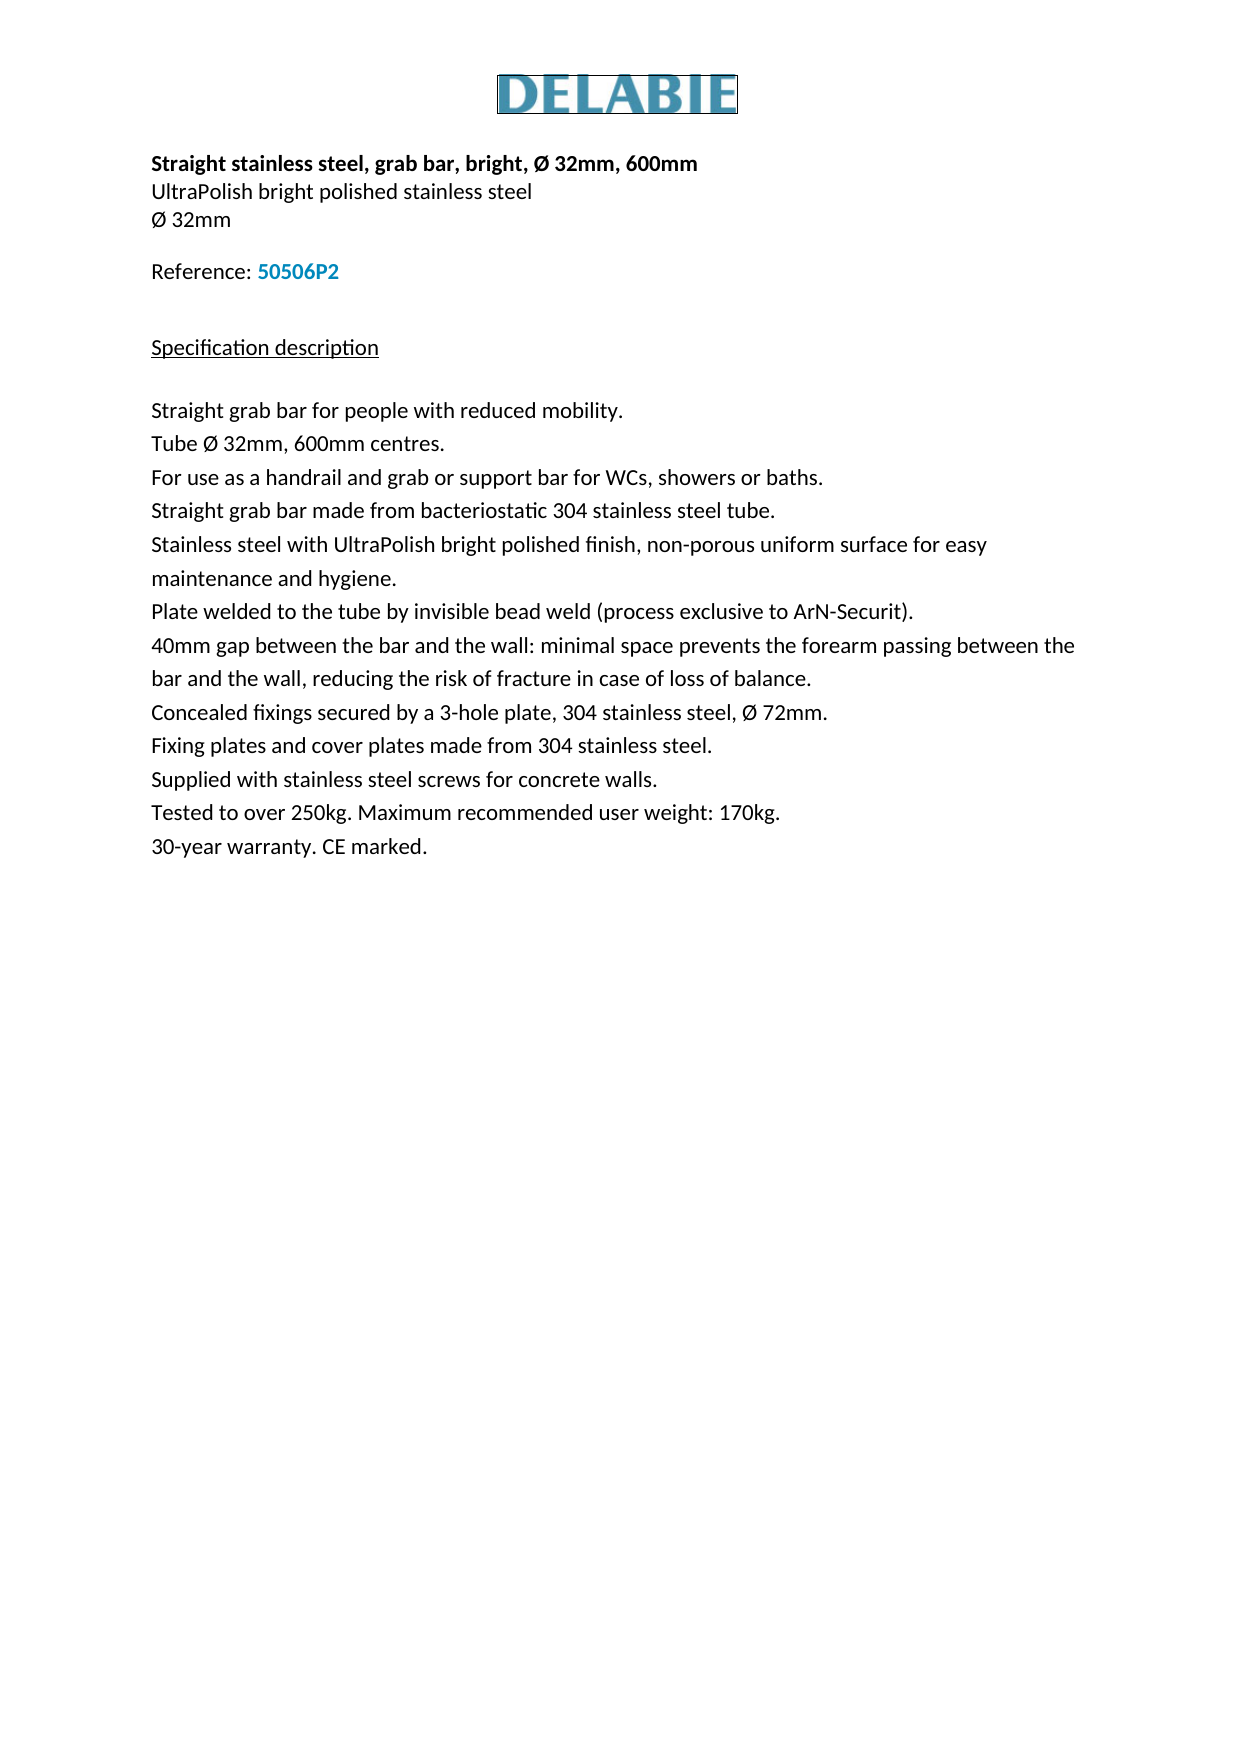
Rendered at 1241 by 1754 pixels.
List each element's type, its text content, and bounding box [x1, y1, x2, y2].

text Tested to over 250kg. Maximum recommended user weight: 170kg. [151, 798, 1084, 827]
text Plate welded to the tube by invisible bead weld (process exclusive to ArN-Securit). [151, 597, 1084, 625]
picture [498, 76, 737, 113]
text Straight stainless steel, grab bar, bright, Ø 32mm, 600mm [151, 149, 1084, 177]
text Ø 32mm [151, 205, 1084, 233]
text Specification description [151, 333, 1084, 361]
text Supplied with stainless steel screws for concrete walls. [151, 765, 1084, 793]
text Concealed fixings secured by a 3-hole plate, 304 stainless steel, Ø 72mm. [151, 698, 1084, 726]
text Straight grab bar made from bacteriostatic 304 stainless steel tube. [151, 497, 1084, 525]
text Tube Ø 32mm, 600mm centres. [151, 429, 1084, 458]
text UltraPolish bright polished stainless steel [151, 177, 1084, 205]
text 40mm gap between the bar and the wall: minimal space prevents the forearm passing between the bar and the wall, reducing the risk of fracture in case of loss of balance. [151, 631, 1084, 692]
text 30-year warranty. CE marked. [151, 832, 1084, 860]
text For use as a handrail and grab or support bar for WCs, showers or baths. [151, 463, 1084, 491]
text Straight grab bar for people with reduced mobility. [151, 396, 1084, 424]
text Stainless steel with UltraPolish bright polished finish, non-porous uniform surface for easy maintenance and hygiene. [151, 530, 1084, 592]
text Fixing plates and cover plates made from 304 stainless steel. [151, 731, 1084, 759]
text Reference: 50506P2 [151, 257, 1084, 285]
